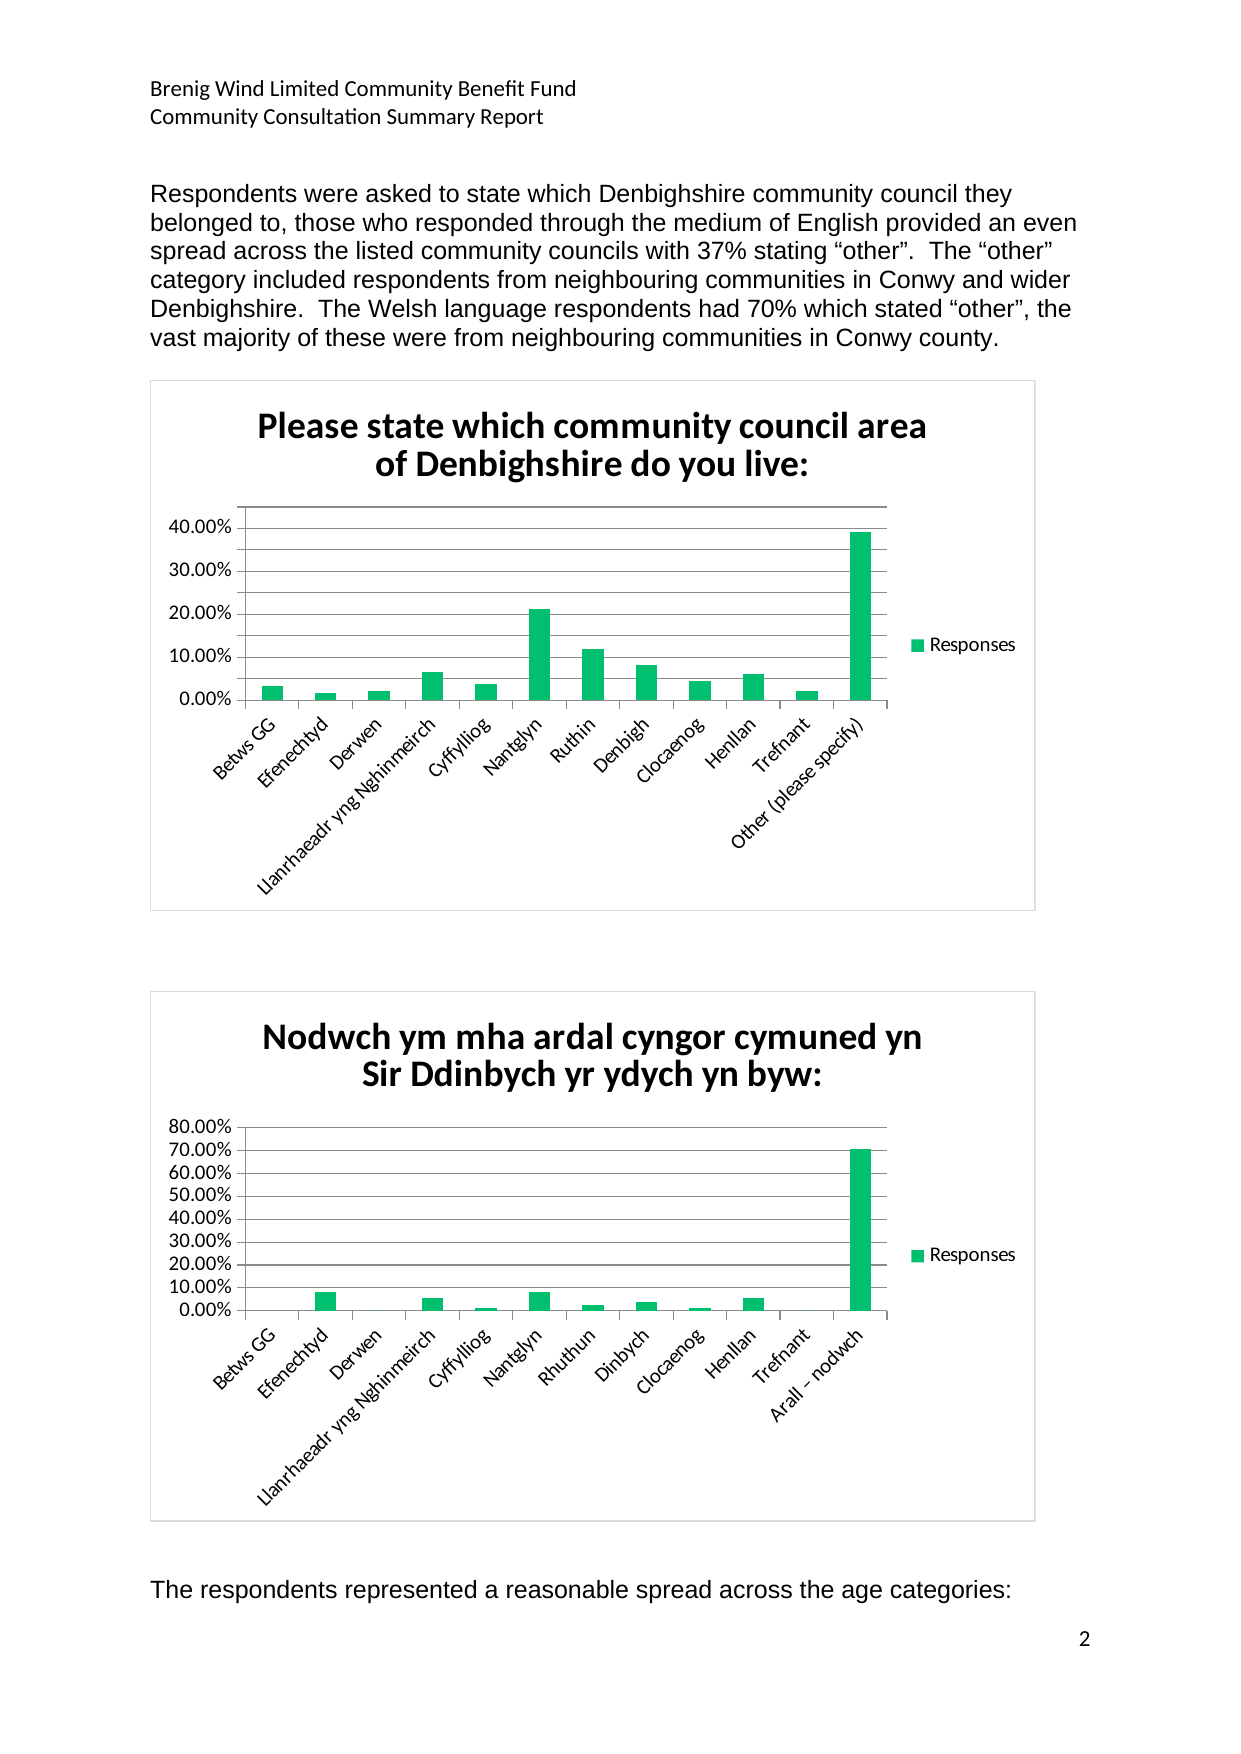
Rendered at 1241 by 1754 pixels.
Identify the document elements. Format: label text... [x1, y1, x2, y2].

text The respondents represented a reasonable spread across the age categories: [150, 1575, 1090, 1603]
text Respondents were asked to state which Denbighshire community council they belonged to, those who responded through the medium of English provided an even spread across the listed community councils with 37% stating “other”. The “other” category included respondents from neighbouring communities in Conwy and wider Denbighshire. The Welsh language respondents had 70% which stated “other”, the vast majority of these were from neighbouring communities in Conwy county. [150, 179, 1090, 351]
